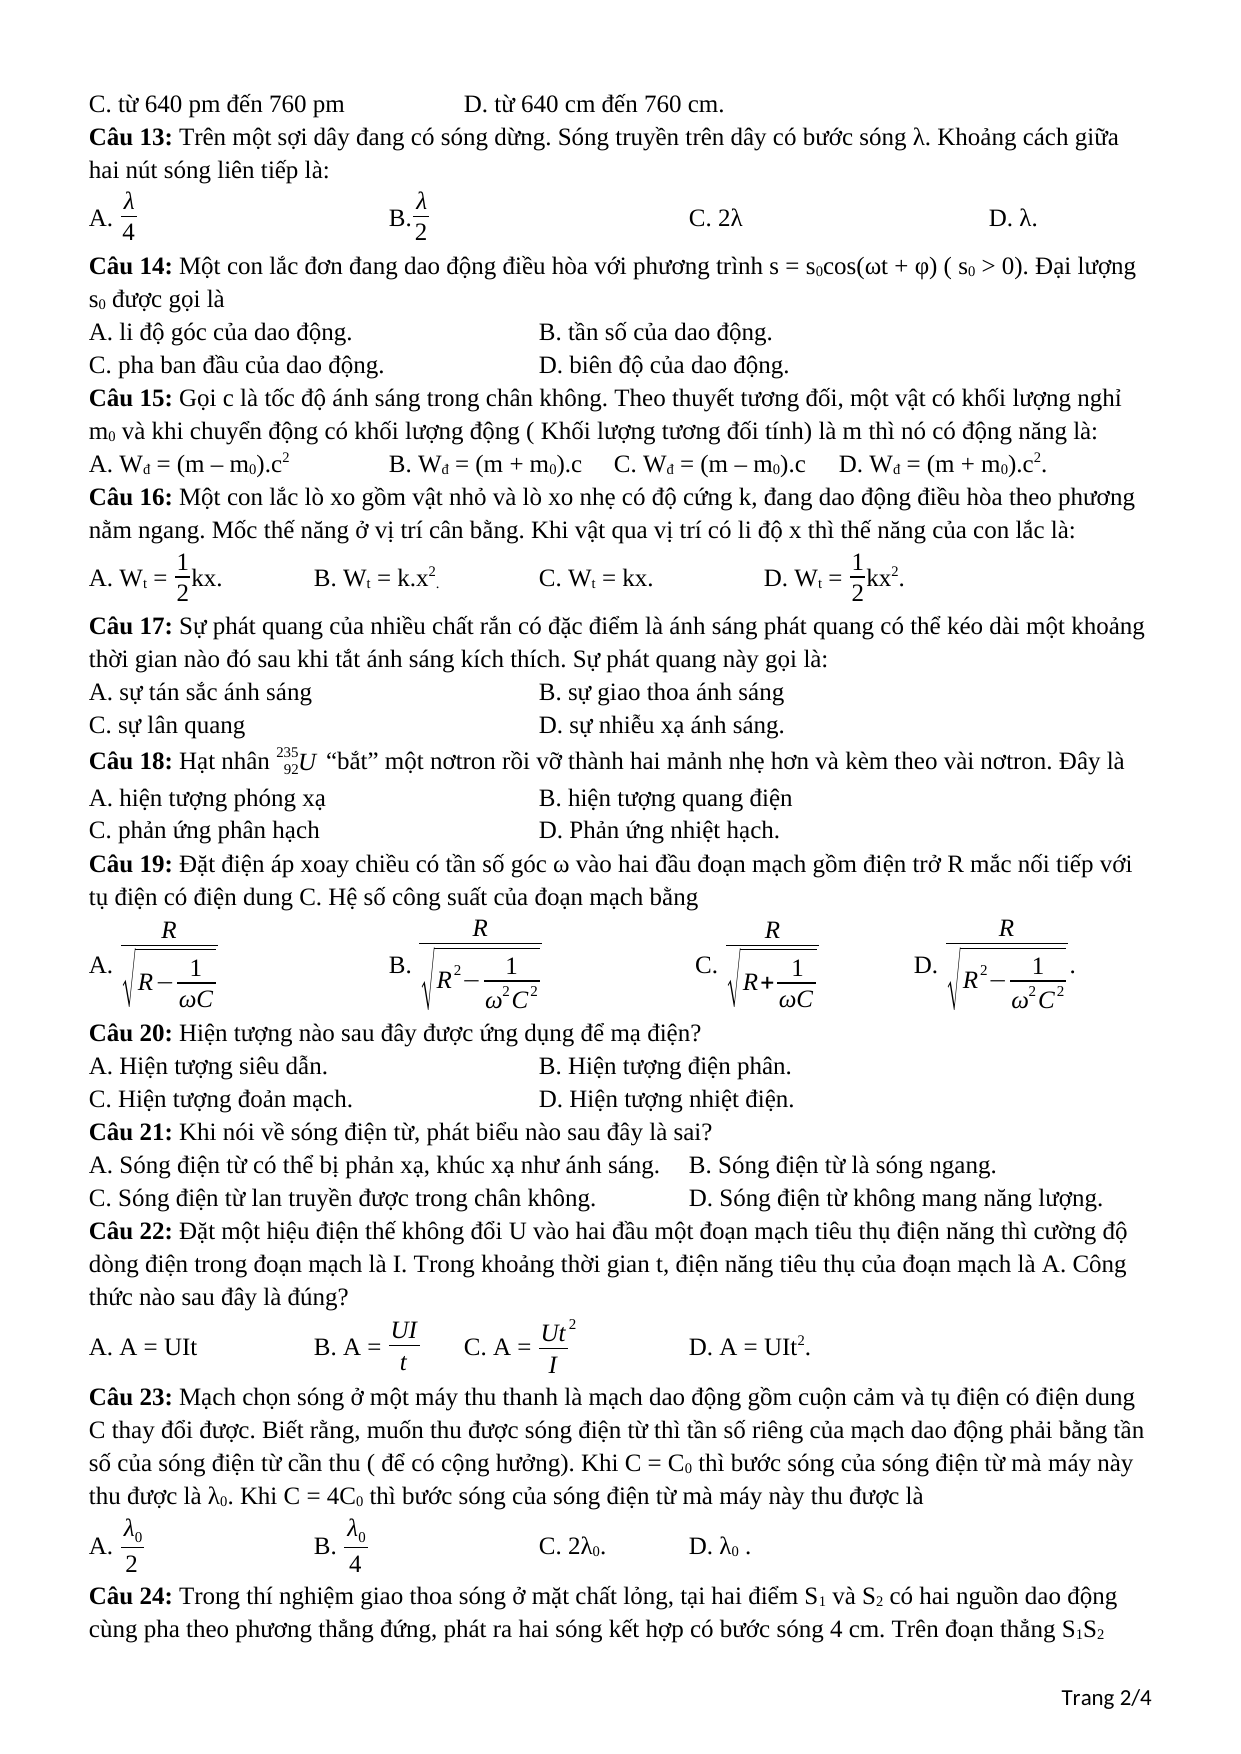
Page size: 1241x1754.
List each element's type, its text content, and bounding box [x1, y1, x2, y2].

text Câu 13: Trên một sợi dây đang có sóng dừng. Sóng truyền trên dây có bước sóng λ. Khoảng cách giữa hai nút sóng liên tiếp là: [89, 122, 1152, 183]
text Câu 18: Hạt nhân “bắt” một nơtron rồi vỡ thành hai mảnh nhẹ hơn và kèm theo vài nơtron. Đây là A. hiện tượng phóng xạ B. hiện tượng quang điện [89, 743, 1152, 811]
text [89, 1581, 1152, 1643]
text C. sự lân quang D. sự nhiễu xạ ánh sáng. [89, 710, 1152, 739]
text A. B. C. D. . Câu 20: Hiện tượng nào sau đây được ứng dụng để mạ điện? A. Hiện tượng siêu dẫn. B. Hiện tượng điện phân. C. Hiện tượng đoản mạch. D. Hiện tượng nhiệt điện. Câu 21: Khi nói về sóng điện từ, phát biểu nào sau đây là sai? A. Sóng điện từ có thể bị phản xạ, khúc xạ như ánh sáng. B. Sóng điện từ là sóng ngang. C. Sóng điện từ lan truyền được trong chân không. D. Sóng điện từ không mang năng lượng. Câu 22: Đặt một hiệu điện thế không đổi U vào hai đầu một đoạn mạch tiêu thụ điện năng thì cường độ dòng điện trong đoạn mạch là I. Trong khoảng thời gian t, điện năng tiêu thụ của đoạn mạch là A. Công thức nào sau đây là đúng? A. A = UIt B. A = C. A = D. A = UIt2. Câu 23: Mạch chọn sóng ở một máy thu thanh là mạch dao động gồm cuộn cảm và tụ điện có điện dung C thay đổi được. Biết rằng, muốn thu được sóng điện từ thì tần số riêng của mạch dao động phải bằng tần số của sóng điện từ cần thu ( để có cộng hưởng). Khi C = C0 thì bước sóng của sóng điện từ mà máy này thu được là λ0. Khi C = 4C0 thì bước sóng của sóng điện từ mà máy này thu được là A. B. C. 2λ0. D. λ0 . [89, 915, 1152, 1577]
text C. từ 640 pm đến 760 pm D. từ 640 cm đến 760 cm. [89, 89, 1152, 117]
text C. phản ứng phân hạch D. Phản ứng nhiệt hạch. Câu 19: Đặt điện áp xoay chiều có tần số góc ω vào hai đầu đoạn mạch gồm điện trở R mắc nối tiếp với tụ điện có điện dung C. Hệ số công suất của đoạn mạch bằng [89, 816, 1152, 910]
text Câu 16: Một con lắc lò xo gồm vật nhỏ và lò xo nhẹ có độ cứng k, đang dao động điều hòa theo phương nằm ngang. Mốc thế năng ở vị trí cân bằng. Khi vật qua vị trí có li độ x thì thế năng của con lắc là: A. Wt = kx. B. Wt = k.x2. C. Wt = kx. D. Wt = kx2. Câu 17: Sự phát quang của nhiều chất rắn có đặc điểm là ánh sáng phát quang có thể kéo dài một khoảng thời gian nào đó sau khi tắt ánh sáng kích thích. Sự phát quang này gọi là: A. sự tán sắc ánh sáng B. sự giao thoa ánh sáng [89, 482, 1152, 706]
text Câu 15: Gọi c là tốc độ ánh sáng trong chân không. Theo thuyết tương đối, một vật có khối lượng nghỉ m0 và khi chuyển động có khối lượng động ( Khối lượng tương đối tính) là m thì nó có động năng là: A. Wđ = (m – m0).c2 B. Wđ = (m + m0).c C. Wđ = (m – m0).c D. Wđ = (m + m0).c2. [89, 383, 1152, 478]
text A. B. C. 2λ D. λ. Câu 14: Một con lắc đơn đang dao động điều hòa với phương trình s = s0cos(ωt + φ) ( s0 > 0). Đại lượng s0 được gọi là [89, 188, 1152, 313]
text A. li độ góc của dao động. B. tần số của dao động. [89, 317, 1152, 346]
text C. pha ban đầu của dao động. D. biên độ của dao động. [89, 350, 1152, 379]
